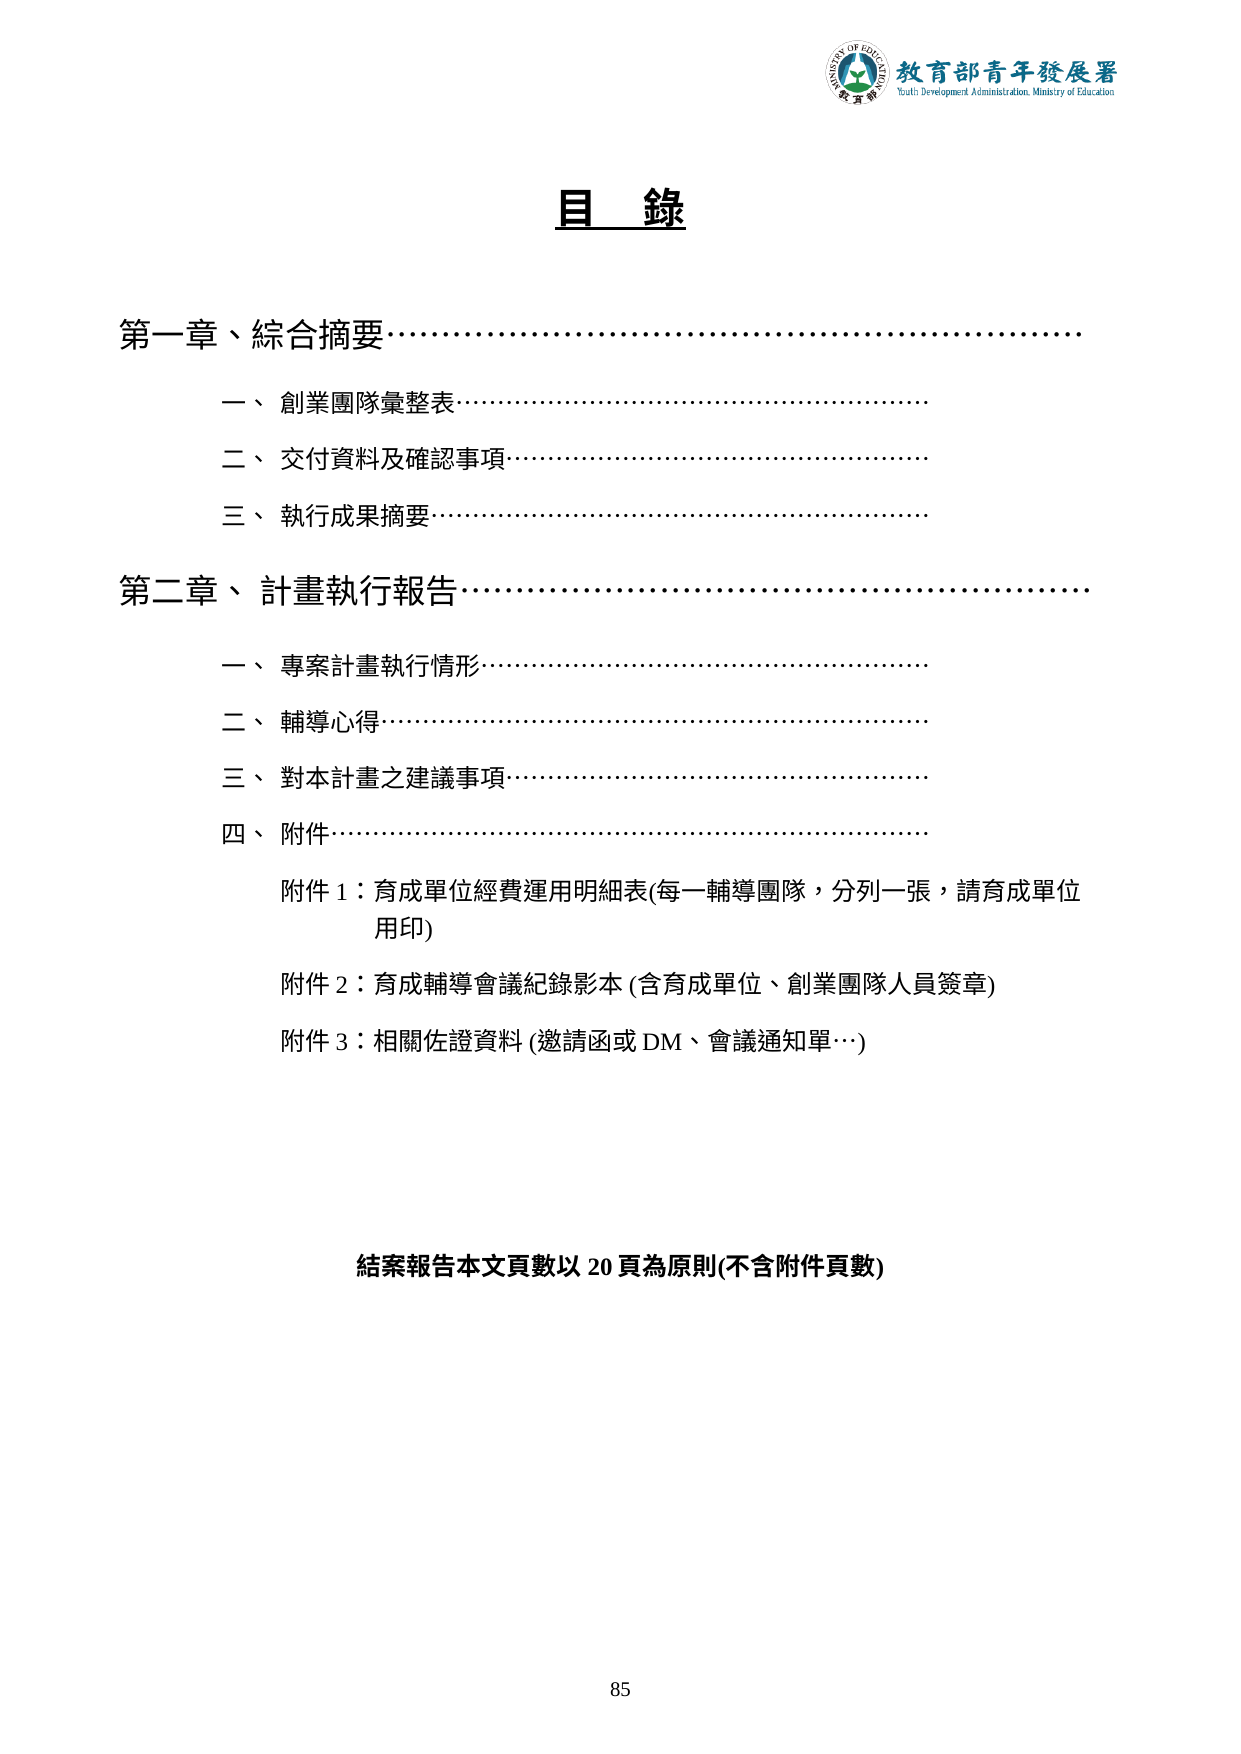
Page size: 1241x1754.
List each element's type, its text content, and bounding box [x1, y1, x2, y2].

text 附件1：育成單位經費運用明細表(每一輔導團隊，分列一張，請育成單位用印) [280, 871, 1082, 946]
list 專案計畫執行情形……………………………………………… [221, 646, 1122, 683]
list 附件……………………………………………………………… [221, 814, 1122, 852]
text 結案報告本文頁數以 20頁為原則(不含附件頁數) [118, 1246, 1122, 1283]
text 附件2：育成輔導會議紀錄影本 (含育成單位、創業團隊人員簽章) [280, 964, 1082, 1002]
list 創業團隊彙整表………………………………………………… [221, 383, 1122, 421]
text 附件3：相關佐證資料 (邀請函或DM、會議通知單…) [280, 1021, 1122, 1058]
text 第二章、 計畫執行報告………………………………………………… [118, 552, 1122, 627]
list 對本計畫之建議事項…………………………………………… [221, 758, 1122, 796]
list 交付資料及確認事項…………………………………………… [221, 439, 1122, 477]
text 目 錄 [118, 175, 1122, 235]
list 執行成果摘要…………………………………………………… [221, 496, 1122, 533]
text 第一章、綜合摘要……………………………………………………… [118, 296, 1122, 371]
picture [818, 35, 1123, 109]
list 輔導心得………………………………………………………… [221, 702, 1122, 739]
